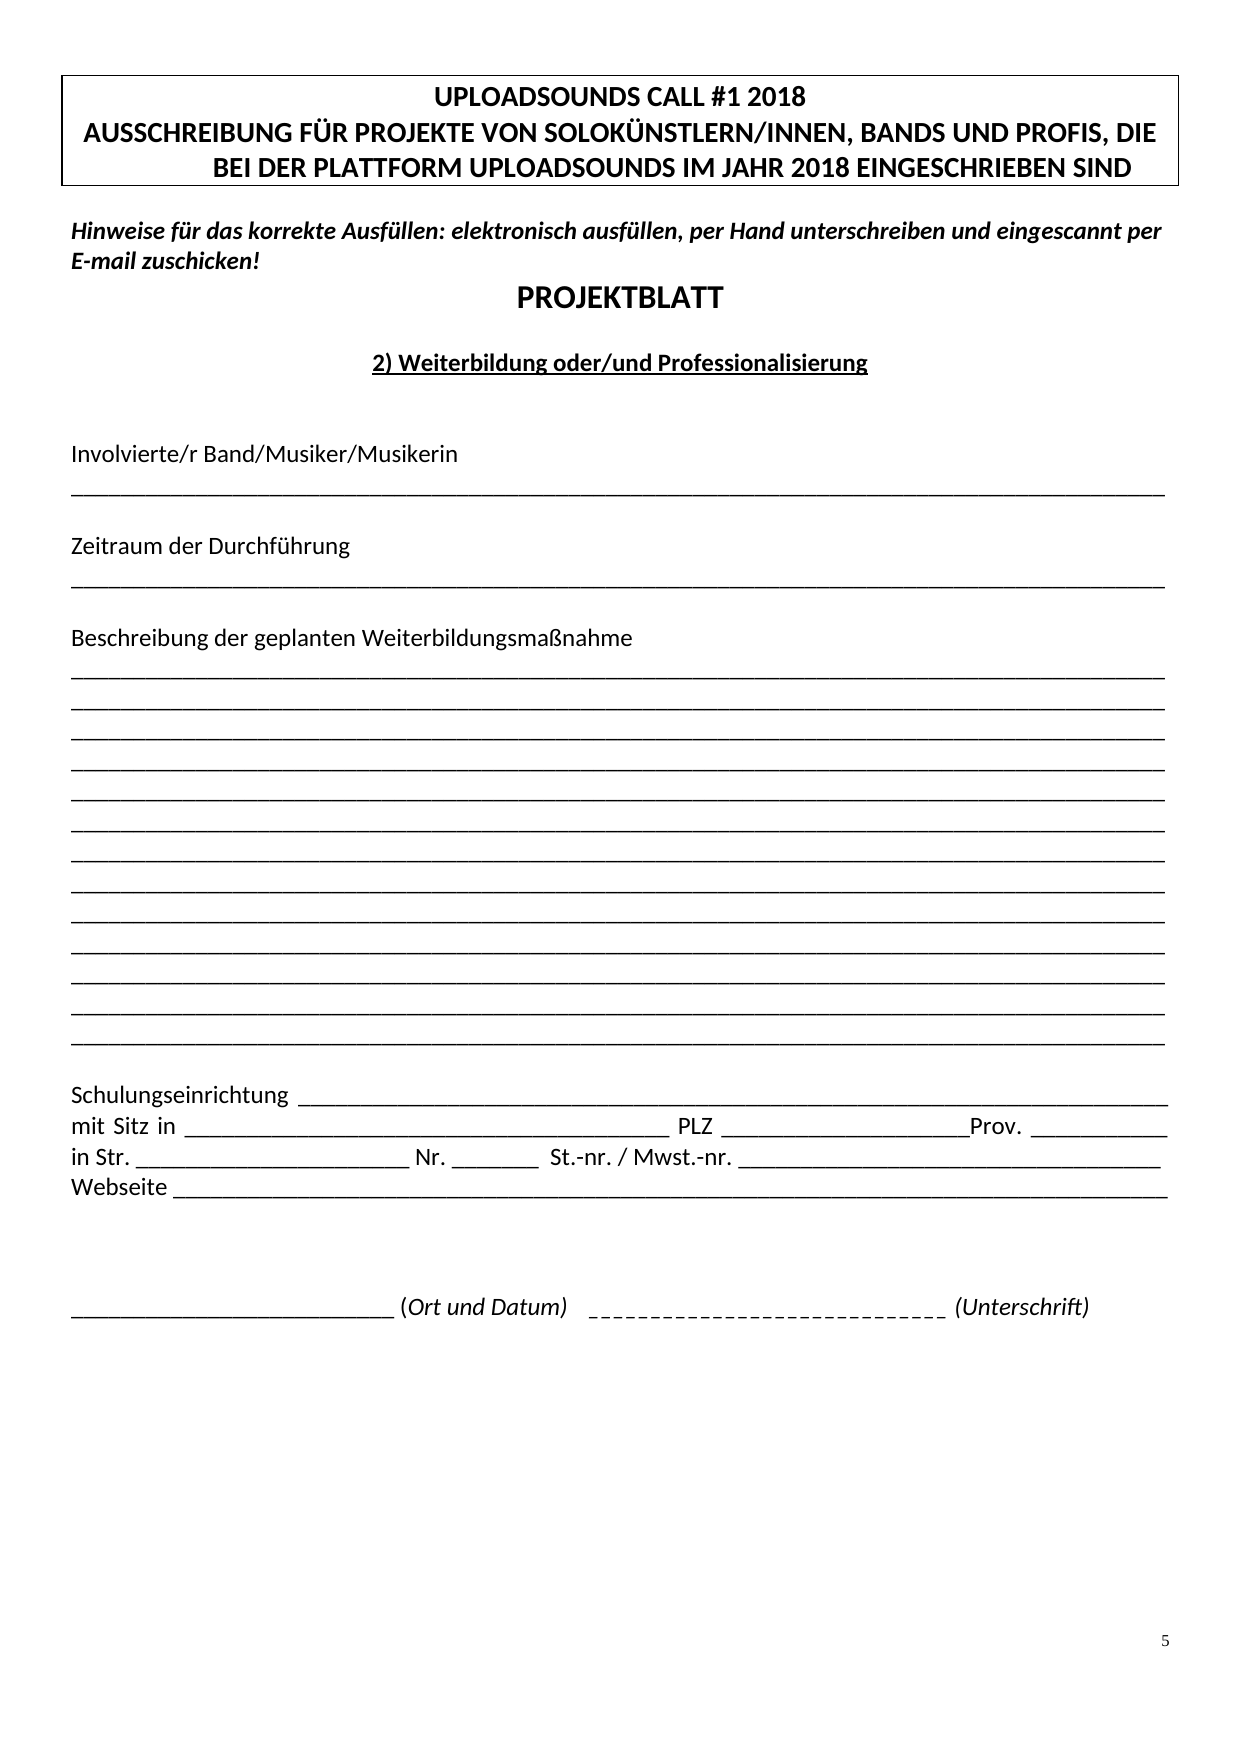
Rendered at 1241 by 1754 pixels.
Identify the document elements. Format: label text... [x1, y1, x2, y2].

text __________________________ (Ort und Datum) _____________________________ (Unterschrift) [71, 1291, 1169, 1322]
text Schulungseinrichtung ______________________________________________________________________ mit Sitz in _______________________________________ PLZ ____________________Prov. ___________ in Str. ______________________ Nr. _______ St.-nr. / Mwst.-nr. __________________________________ [71, 1079, 1169, 1171]
text Hinweise für das korrekte Ausfüllen: elektronisch ausfüllen, per Hand unterschreiben und eingescannt per E-mail zuschicken! [71, 215, 1169, 276]
text Zeitraum der Durchführung [71, 530, 1169, 561]
text Involvierte/r Band/Musiker/Musikerin [71, 439, 1169, 469]
text ________________________________________________________________________________________________________________________________________________________________________________________________________________________________________________________________________________________________________________________________________________________________________________________________________________________________________________________ [71, 896, 1169, 1049]
text Beschreibung der geplanten Weiterbildungsmaßnahme [71, 622, 1169, 652]
text ________________________________________________________________________________________ [71, 469, 1169, 500]
text ________________________________________________________________________________________ [71, 652, 1169, 683]
text PROJEKTBLATT [71, 276, 1169, 317]
text ________________________________________________________________________________________________________________________________________________________________________________________________________________________________________________________________________________________________________________________________________________________________________________________________________________________________________________________________________________________________________________________________________________________________________________________________________________________________________ [71, 683, 1169, 896]
text 2) Weiterbildung oder/und Professionalisierung [71, 347, 1169, 378]
text Webseite ________________________________________________________________________________ [71, 1171, 1169, 1202]
text ________________________________________________________________________________________ [71, 561, 1169, 591]
